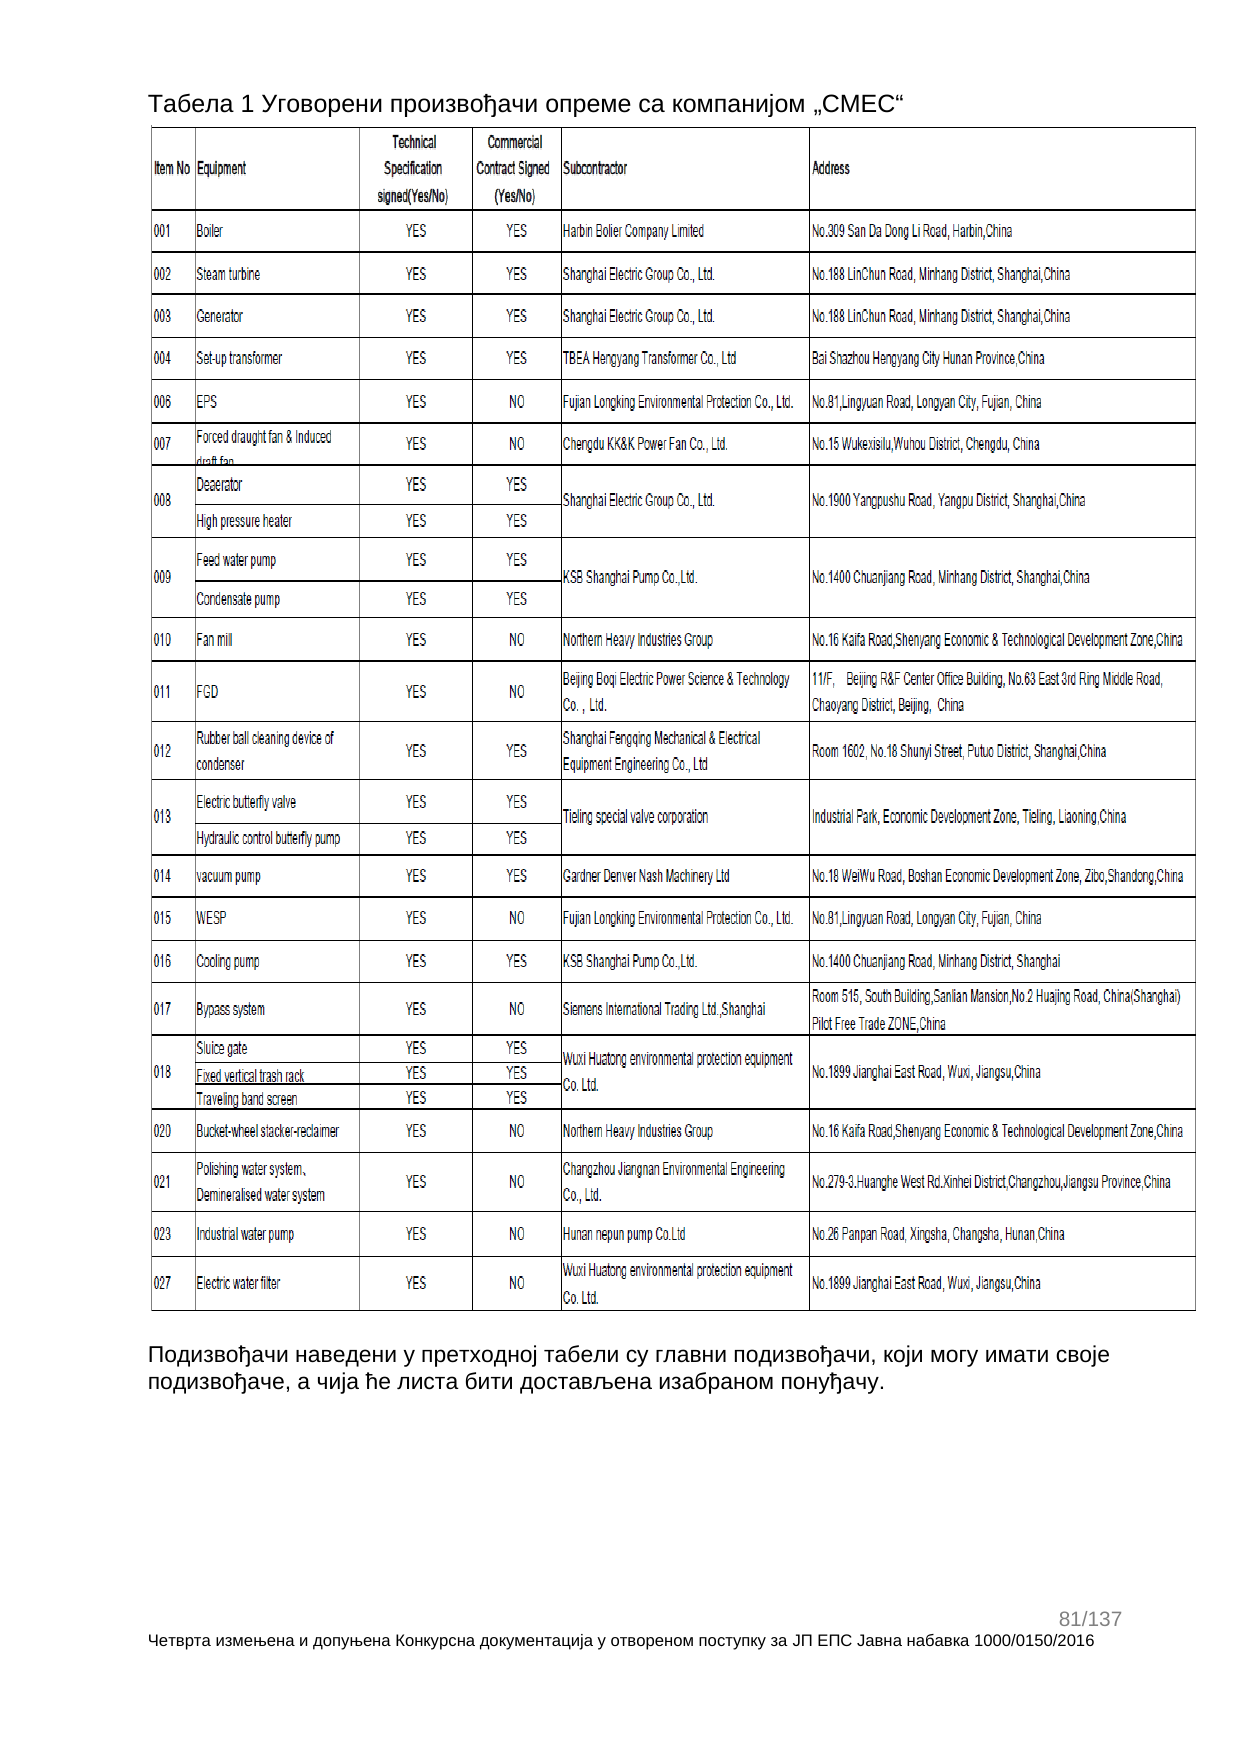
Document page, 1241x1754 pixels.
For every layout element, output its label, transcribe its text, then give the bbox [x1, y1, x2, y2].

picture [147, 117, 1210, 1313]
text Табела 1 Уговорени произвођачи опреме са компанијом „CMEC“ [148, 89, 1122, 117]
text Подизвођачи наведени у претходној табели су главни подизвођачи, који могу имати своје подизвођаче, а чија ће листа бити достављена изабраном понуђачу. [148, 1341, 1122, 1394]
